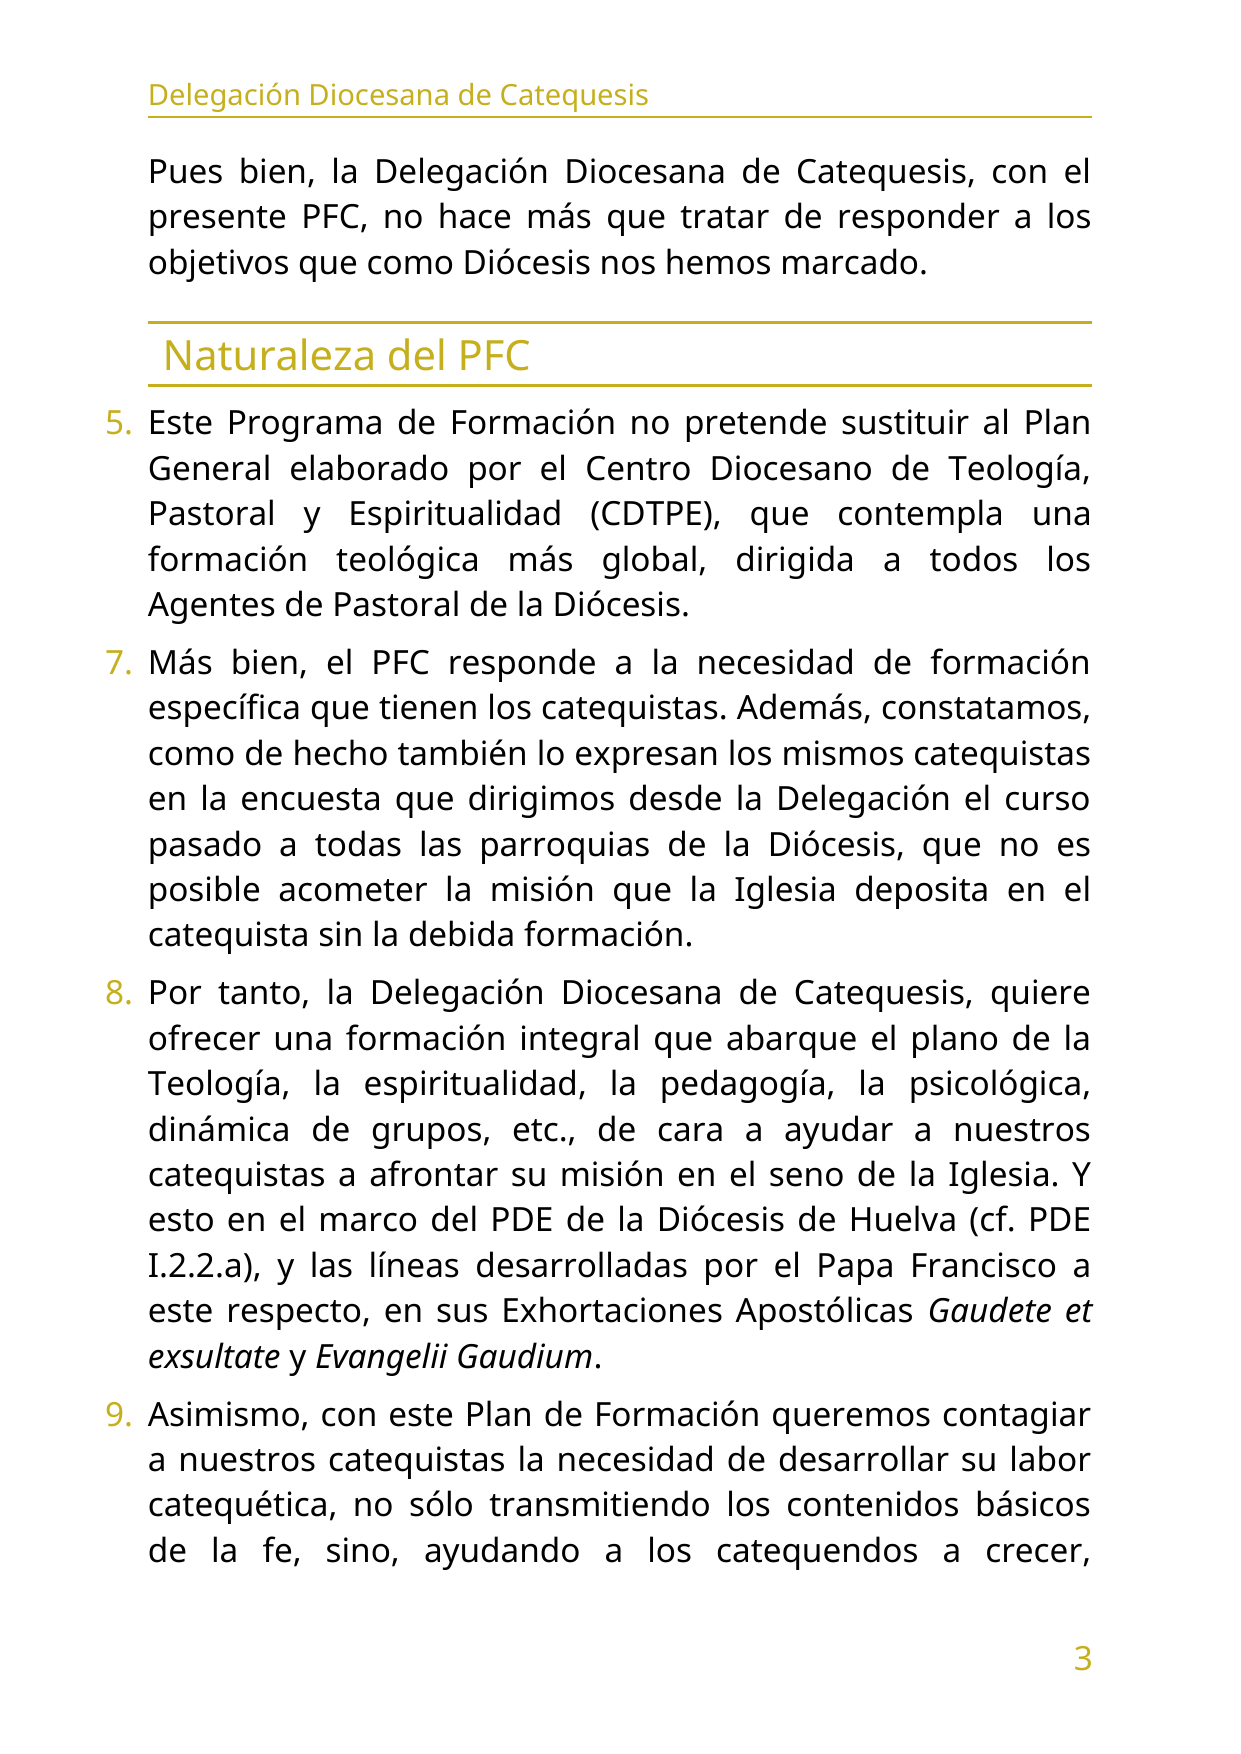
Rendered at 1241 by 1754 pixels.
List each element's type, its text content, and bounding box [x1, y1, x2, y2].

text 8. Por tanto, la Delegación Diocesana de Catequesis, quiere ofrecer una formación integral que abarque el plano de la Teología, la espiritualidad, la pedagogía, la psicológica, dinámica de grupos, etc., de cara a ayudar a nuestros catequistas a afrontar su misión en el seno de la Iglesia. Y esto en el marco del PDE de la Diócesis de Huelva (cf. PDE I.2.2.a), y las líneas desarrolladas por el Papa Francisco a este respecto, en sus Exhortaciones Apostólicas Gaudete et exsultate y Evangelii Gaudium. [74, 969, 1092, 1378]
subtitle Naturaleza del PFC [148, 324, 1092, 384]
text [74, 1390, 1092, 1572]
text 7. Más bien, el PFC responde a la necesidad de formación específica que tienen los catequistas. Además, constatamos, como de hecho también lo expresan los mismos catequistas en la encuesta que dirigimos desde la Delegación el curso pasado a todas las parroquias de la Diócesis, que no es posible acometer la misión que la Iglesia deposita en el catequista sin la debida formación. [74, 639, 1092, 957]
text Pues bien, la Delegación Diocesana de Catequesis, con el presente PFC, no hace más que tratar de responder a los objetivos que como Diócesis nos hemos marcado. [74, 148, 1092, 284]
text 5. Este Programa de Formación no pretende sustituir al Plan General elaborado por el Centro Diocesano de Teología, Pastoral y Espiritualidad (CDTPE), que contempla una formación teológica más global, dirigida a todos los Agentes de Pastoral de la Diócesis. [74, 399, 1092, 626]
